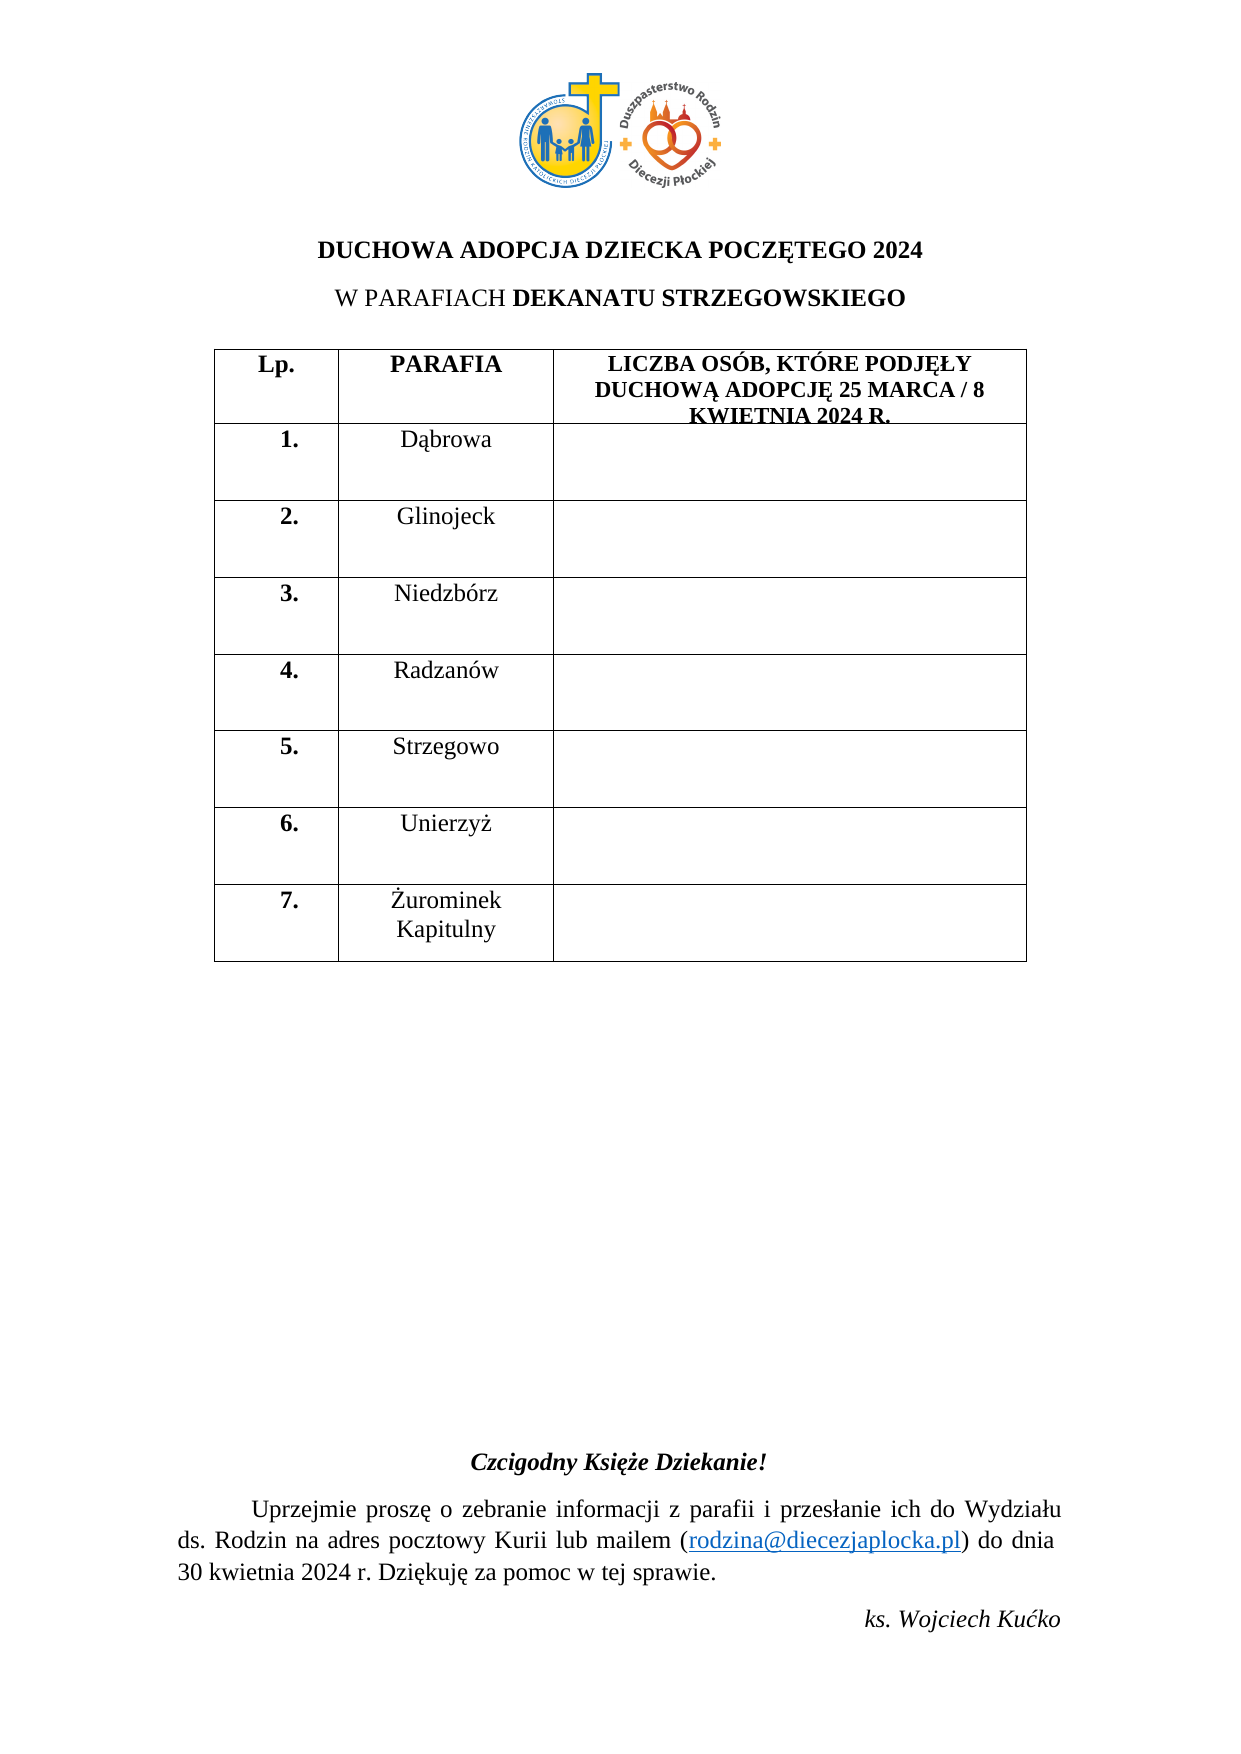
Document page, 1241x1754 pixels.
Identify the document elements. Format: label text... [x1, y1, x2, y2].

table_cell [215, 808, 338, 884]
table_cell [215, 578, 338, 654]
table_cell Niedzbórz [339, 578, 553, 654]
table_cell [554, 655, 1026, 730]
table_cell [554, 578, 1026, 654]
table_header Lp. [215, 350, 338, 423]
table_cell [215, 655, 338, 730]
table_cell Dąbrowa [339, 424, 553, 500]
table_cell [554, 731, 1026, 807]
table_cell Radzanów [339, 655, 553, 730]
table_cell [554, 808, 1026, 884]
table_cell Unierzyż [339, 808, 553, 884]
picture [519, 73, 721, 188]
table_cell [215, 885, 338, 961]
table_cell Strzegowo [339, 731, 553, 807]
table_cell [554, 885, 1026, 961]
table_header PARAFIA [339, 350, 553, 423]
text DUCHOWA ADOPCJA DZIECKA POCZĘTEGO 2024 [177, 235, 1063, 264]
table_header LICZBA OSÓB, KTÓRE PODJĘŁY DUCHOWĄ ADOPCJĘ 25 MARCA / 8 KWIETNIA 2024 R. [554, 350, 1026, 423]
table_cell [554, 501, 1026, 577]
table_cell [215, 501, 338, 577]
text W PARAFIACH DEKANATU STRZEGOWSKIEGO [177, 283, 1063, 311]
table_cell Żurominek Kapitulny [339, 885, 553, 961]
table_cell [554, 424, 1026, 500]
table_cell [215, 424, 338, 500]
table_cell Glinojeck [339, 501, 553, 577]
table_cell [215, 731, 338, 807]
